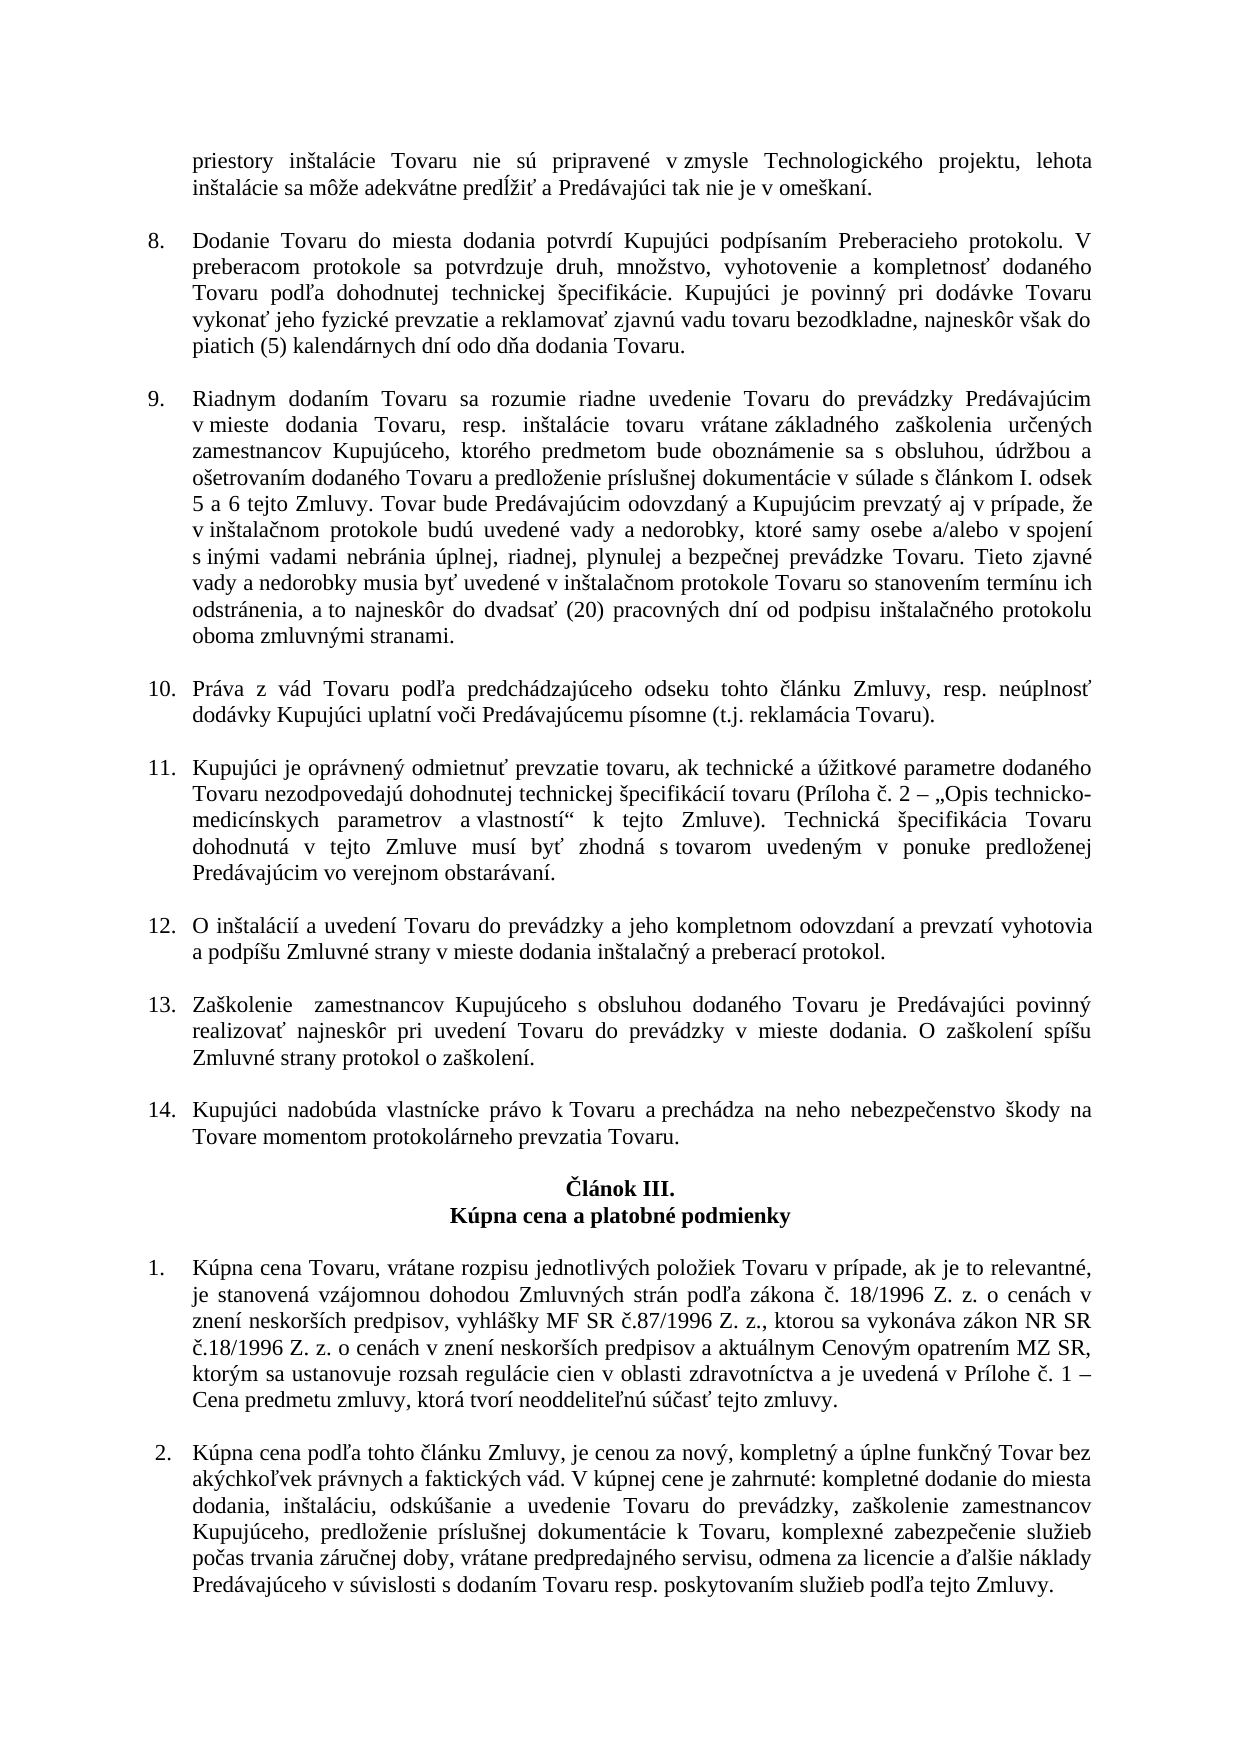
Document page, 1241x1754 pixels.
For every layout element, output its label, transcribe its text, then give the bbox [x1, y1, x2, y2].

list Dodanie Tovaru do miesta dodania potvrdí Kupujúci podpísaním Preberacieho protokolu. V preberacom protokole sa potvrdzuje druh, množstvo, vyhotovenie a kompletnosť dodaného Tovaru podľa dohodnutej technickej špecifikácie. Kupujúci je povinný pri dodávke Tovaru vykonať jeho fyzické prevzatie a reklamovať zjavnú vadu tovaru bezodkladne, najneskôr však do piatich (5) kalendárnych dní odo dňa dodania Tovaru. [148, 227, 1093, 358]
list Kupujúci nadobúda vlastnícke právo k Tovaru a prechádza na neho nebezpečenstvo škody na Tovare momentom protokolárneho prevzatia Tovaru. [148, 1096, 1093, 1149]
list Zaškolenie zamestnancov Kupujúceho s obsluhou dodaného Tovaru je Predávajúci povinný realizovať najneskôr pri uvedení Tovaru do prevádzky v mieste dodania. O zaškolení spíšu Zmluvné strany protokol o zaškolení. [148, 991, 1093, 1070]
list Kúpna cena Tovaru, vrátane rozpisu jednotlivých položiek Tovaru v prípade, ak je to relevantné, je stanovená vzájomnou dohodou Zmluvných strán podľa zákona č. 18/1996 Z. z. o cenách v znení neskorších predpisov, vyhlášky MF SR č.87/1996 Z. z., ktorou sa vykonáva zákon NR SR č.18/1996 Z. z. o cenách v znení neskorších predpisov a aktuálnym Cenovým opatrením MZ SR, ktorým sa ustanovuje rozsah regulácie cien v oblasti zdravotníctva a je uvedená v Prílohe č. 1 – Cena predmetu zmluvy, ktorá tvorí neoddeliteľnú súčasť tejto zmluvy. [148, 1254, 1093, 1413]
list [148, 148, 1093, 200]
list Práva z vád Tovaru podľa predchádzajúceho odseku tohto článku Zmluvy, resp. neúplnosť dodávky Kupujúci uplatní voči Predávajúcemu písomne (t.j. reklamácia Tovaru). [148, 675, 1093, 727]
list Riadnym dodaním Tovaru sa rozumie riadne uvedenie Tovaru do prevádzky Predávajúcim v mieste dodania Tovaru, resp. inštalácie tovaru vrátane základného zaškolenia určených zamestnancov Kupujúceho, ktorého predmetom bude oboznámenie sa s obsluhou, údržbou a ošetrovaním dodaného Tovaru a predloženie príslušnej dokumentácie v súlade s článkom I. odsek 5 a 6 tejto Zmluvy. Tovar bude Predávajúcim odovzdaný a Kupujúcim prevzatý aj v prípade, že v inštalačnom protokole budú uvedené vady a nedorobky, ktoré samy osebe a/alebo v spojení s inými vadami nebránia úplnej, riadnej, plynulej a bezpečnej prevádzke Tovaru. Tieto zjavné vady a nedorobky musia byť uvedené v inštalačnom protokole Tovaru so stanovením termínu ich odstránenia, a to najneskôr do dvadsať (20) pracovných dní od podpisu inštalačného protokolu oboma zmluvnými stranami. [148, 385, 1093, 648]
list O inštalácií a uvedení Tovaru do prevádzky a jeho kompletnom odovzdaní a prevzatí vyhotovia a podpíšu Zmluvné strany v mieste dodania inštalačný a preberací protokol. [148, 912, 1093, 964]
text Článok III. [148, 1175, 1093, 1202]
list Kúpna cena podľa tohto článku Zmluvy, je cenou za nový, kompletný a úplne funkčný Tovar bez akýchkoľvek právnych a faktických vád. V kúpnej cene je zahrnuté: kompletné dodanie do miesta dodania, inštaláciu, odskúšanie a uvedenie Tovaru do prevádzky, zaškolenie zamestnancov Kupujúceho, predloženie príslušnej dokumentácie k Tovaru, komplexné zabezpečenie služieb počas trvania záručnej doby, vrátane predpredajného servisu, odmena za licencie a ďalšie náklady Predávajúceho v súvislosti s dodaním Tovaru resp. poskytovaním služieb podľa tejto Zmluvy. [154, 1439, 1093, 1597]
text Kúpna cena a platobné podmienky [148, 1202, 1093, 1228]
list Kupujúci je oprávnený odmietnuť prevzatie tovaru, ak technické a úžitkové parametre dodaného Tovaru nezodpovedajú dohodnutej technickej špecifikácií tovaru (Príloha č. 2 – „Opis technicko-medicínskych parametrov a vlastností“ k tejto Zmluve). Technická špecifikácia Tovaru dohodnutá v tejto Zmluve musí byť zhodná s tovarom uvedeným v ponuke predloženej Predávajúcim vo verejnom obstarávaní. [148, 754, 1093, 886]
